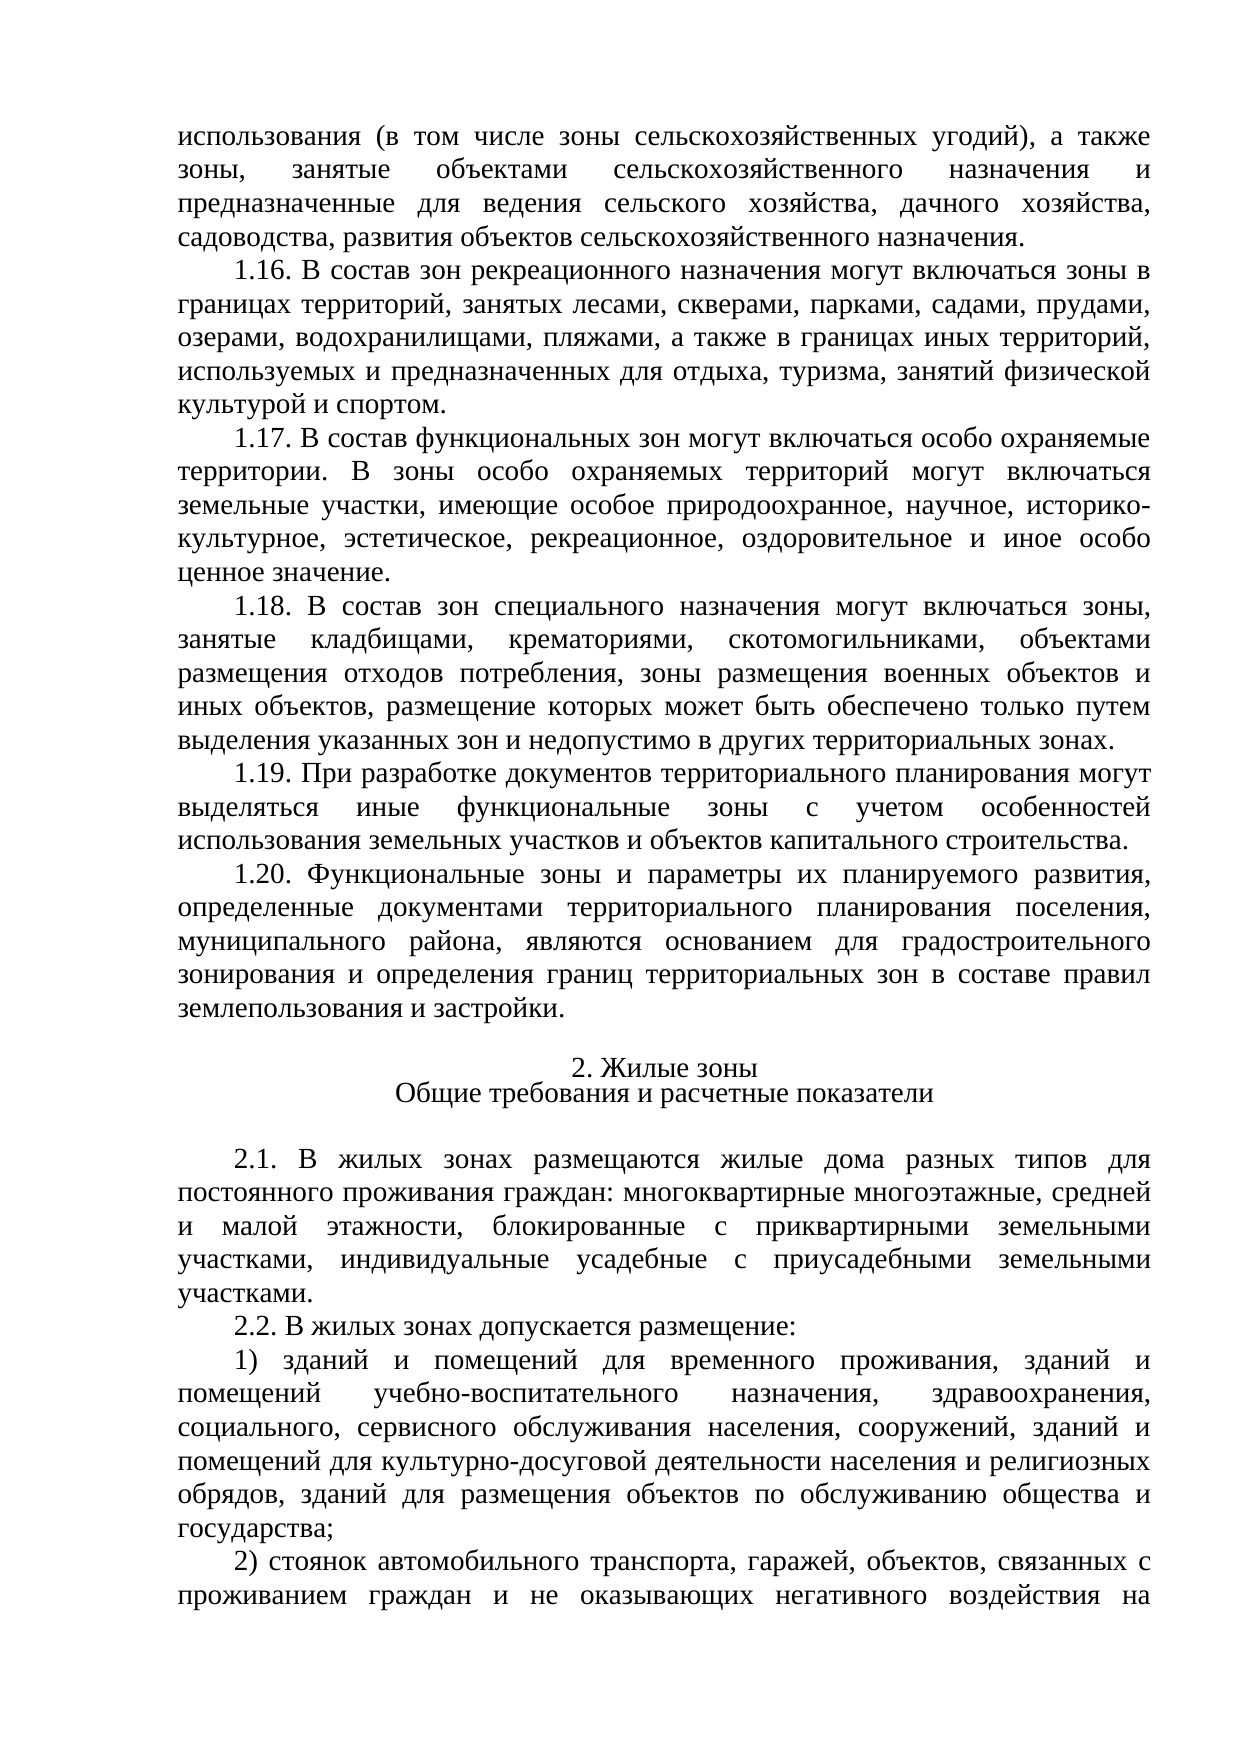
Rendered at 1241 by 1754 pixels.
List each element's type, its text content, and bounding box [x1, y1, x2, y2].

text 1) зданий и помещений для временного проживания, зданий и помещений учебно-воспитательного назначения, здравоохранения, социального, сервисного обслуживания населения, сооружений, зданий и помещений для культурно-досуговой деятельности населения и религиозных обрядов, зданий для размещения объектов по обслуживанию общества и государства; [177, 1342, 1152, 1543]
text 1.18. В состав зон специального назначения могут включаться зоны, занятые кладбищами, крематориями, скотомогильниками, объектами размещения отходов потребления, зоны размещения военных объектов и иных объектов, размещение которых может быть обеспечено только путем выделения указанных зон и недопустимо в других территориальных зонах. [177, 588, 1152, 755]
text 2.1. В жилых зонах размещаются жилые дома разных типов для постоянного проживания граждан: многоквартирные многоэтажные, средней и малой этажности, блокированные с приквартирными земельными участками, индивидуальные усадебные с приусадебными земельными участками. [177, 1141, 1152, 1308]
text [177, 1543, 1152, 1610]
text Общие требования и расчетные показатели [177, 1082, 1152, 1107]
text 2. Жилые зоны [177, 1057, 1152, 1082]
text 1.19. При разработке документов территориального планирования могут выделяться иные функциональные зоны с учетом особенностей использования земельных участков и объектов капитального строительства. [177, 755, 1152, 856]
text 1.16. В состав зон рекреационного назначения могут включаться зоны в границах территорий, занятых лесами, скверами, парками, садами, прудами, озерами, водохранилищами, пляжами, а также в границах иных территорий, используемых и предназначенных для отдыха, туризма, занятий физической культурой и спортом. [177, 252, 1152, 420]
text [177, 118, 1152, 252]
text 1.17. В состав функциональных зон могут включаться особо охраняемые территории. В зоны особо охраняемых территорий могут включаться земельные участки, имеющие особое природоохранное, научное, историко-культурное, эстетическое, рекреационное, оздоровительное и иное особо ценное значение. [177, 420, 1152, 588]
text 1.20. Функциональные зоны и параметры их планируемого развития, определенные документами территориального планирования поселения, муниципального района, являются основанием для градостроительного зонирования и определения границ территориальных зон в составе правил землепользования и застройки. [177, 856, 1152, 1024]
text 2.2. В жилых зонах допускается размещение: [177, 1308, 1152, 1342]
